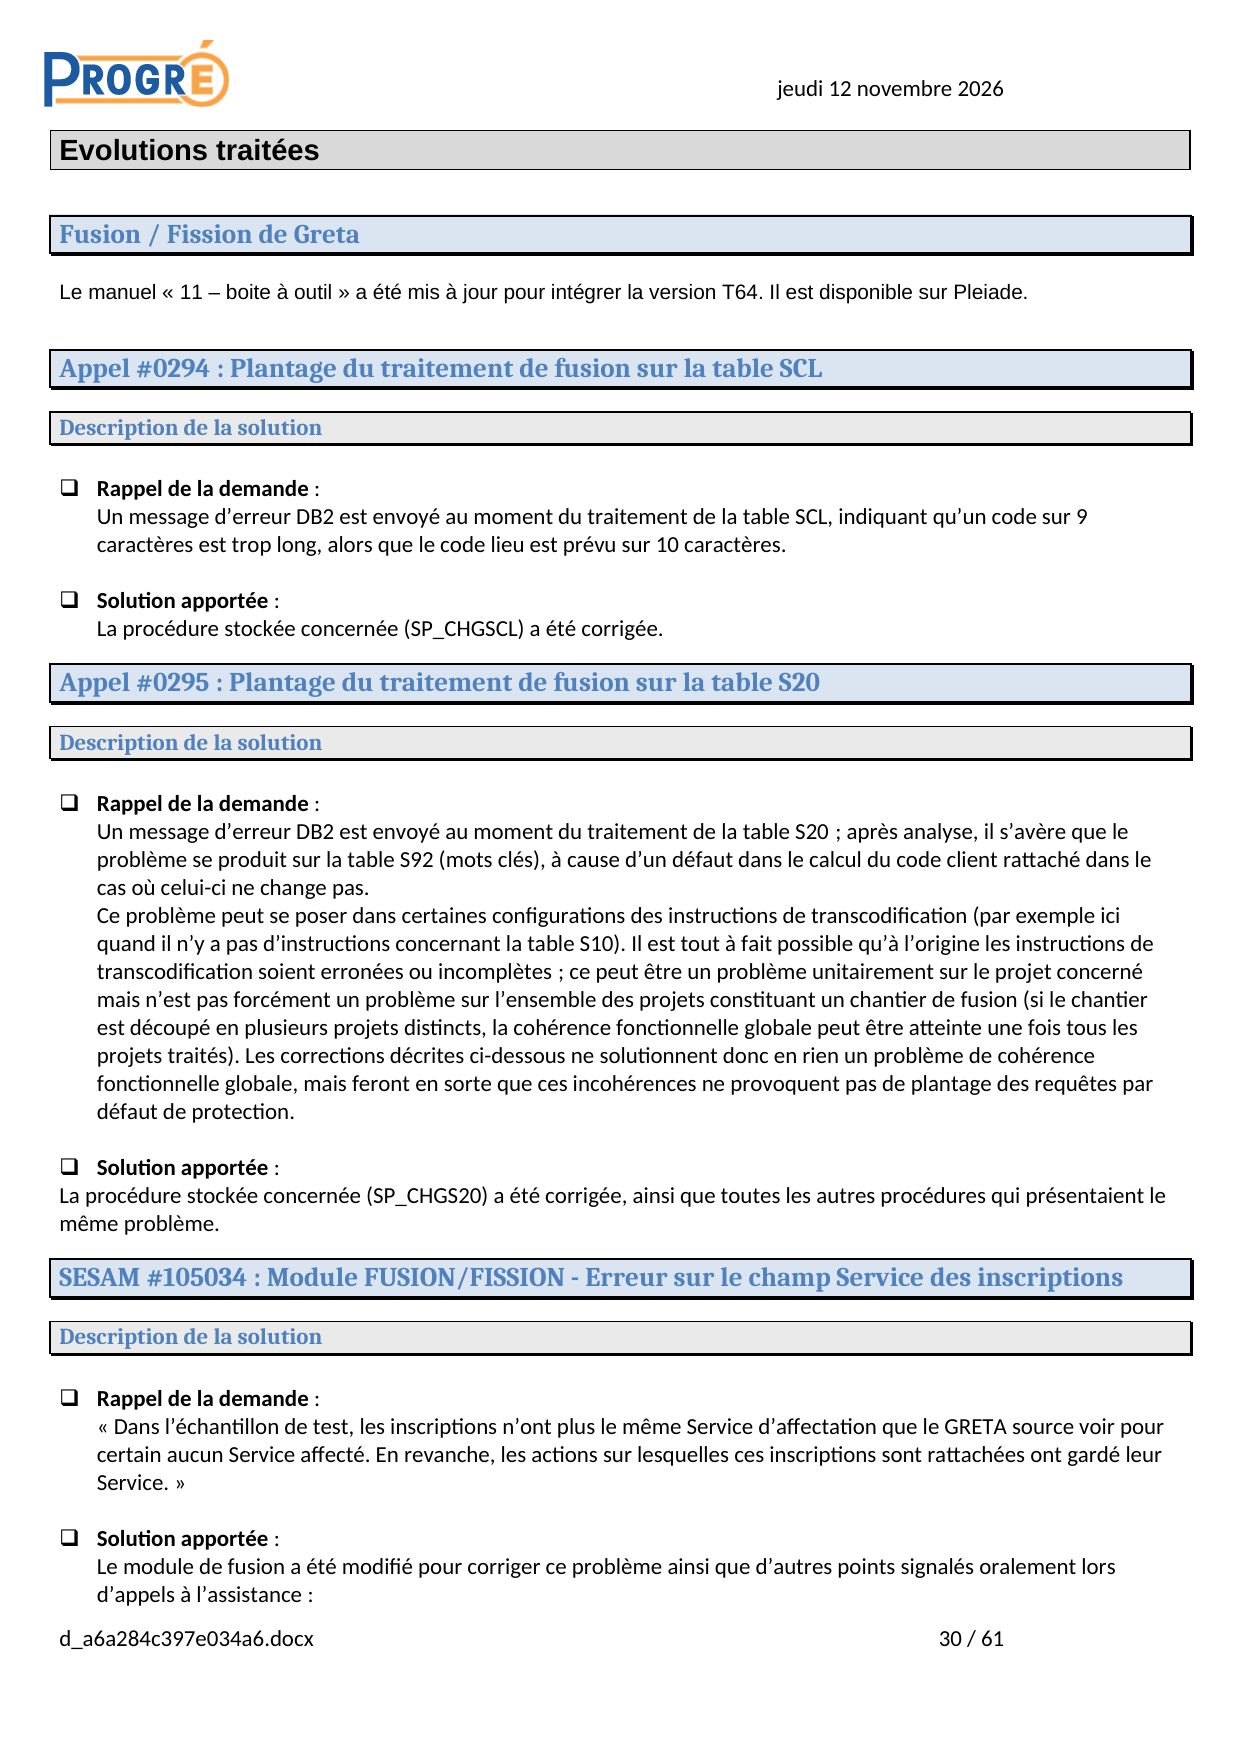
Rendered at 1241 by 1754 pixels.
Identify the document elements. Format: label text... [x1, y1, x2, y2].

list Rappel de la demande : [59, 1384, 1181, 1412]
list La procédure stockée concernée (SP_CHGSCL) a été corrigée. [97, 614, 1181, 642]
subtitle Fusion / Fission de Greta [51, 217, 1190, 252]
text La procédure stockée concernée (SP_CHGS20) a été corrigée, ainsi que toutes les autres procédures qui présentaient le même problème. [59, 1181, 1181, 1237]
list Solution apportée : [59, 1524, 1181, 1552]
list Ce problème peut se poser dans certaines configurations des instructions de transcodification (par exemple ici quand il n’y a pas d’instructions concernant la table S10). Il est tout à fait possible qu’à l’origine les instructions de transcodification soient erronées ou incomplètes ; ce peut être un problème unitairement sur le projet concerné mais n’est pas forcément un problème sur l’ensemble des projets constituant un chantier de fusion (si le chantier est découpé en plusieurs projets distincts, la cohérence fonctionnelle globale peut être atteinte une fois tous les projets traités). Les corrections décrites ci-dessous ne solutionnent donc en rien un problème de cohérence fonctionnelle globale, mais feront en sorte que ces incohérences ne provoquent pas de plantage des requêtes par défaut de protection. [97, 901, 1181, 1125]
list « Dans l’échantillon de test, les inscriptions n’ont plus le même Service d’affectation que le GRETA source voir pour certain aucun Service affecté. En revanche, les actions sur lesquelles ces inscriptions sont rattachées ont gardé leur Service. » [97, 1412, 1181, 1496]
text Le manuel « 11 – boite à outil » a été mis à jour pour intégrer la version T64. Il est disponible sur Pleiade. [59, 280, 1181, 304]
subtitle Description de la solution [51, 1322, 1190, 1353]
list Solution apportée : [59, 586, 1181, 614]
list Un message d’erreur DB2 est envoyé au moment du traitement de la table SCL, indiquant qu’un code sur 9 caractères est trop long, alors que le code lieu est prévu sur 10 caractères. [97, 502, 1181, 558]
text Evolutions traitées [51, 131, 1189, 169]
subtitle Description de la solution [51, 727, 1190, 758]
subtitle Appel #0294 : Plantage du traitement de fusion sur la table SCL [51, 351, 1190, 386]
list Rappel de la demande : [59, 474, 1181, 502]
list Solution apportée : [59, 1153, 1181, 1181]
list Un message d’erreur DB2 est envoyé au moment du traitement de la table S20 ; après analyse, il s’avère que le problème se produit sur la table S92 (mots clés), à cause d’un défaut dans le calcul du code client rattaché dans le cas où celui-ci ne change pas. [97, 817, 1181, 901]
subtitle Appel #0295 : Plantage du traitement de fusion sur la table S20 [51, 665, 1190, 701]
subtitle Description de la solution [51, 413, 1190, 443]
subtitle SESAM #105034 : Module FUSION/FISSION - Erreur sur le champ Service des inscriptions [51, 1260, 1190, 1296]
list Rappel de la demande : [59, 789, 1181, 817]
text Le module de fusion a été modifié pour corriger ce problème ainsi que d’autres points signalés oralement lors d’appels à l’assistance : [97, 1552, 1181, 1608]
picture [44, 40, 229, 107]
